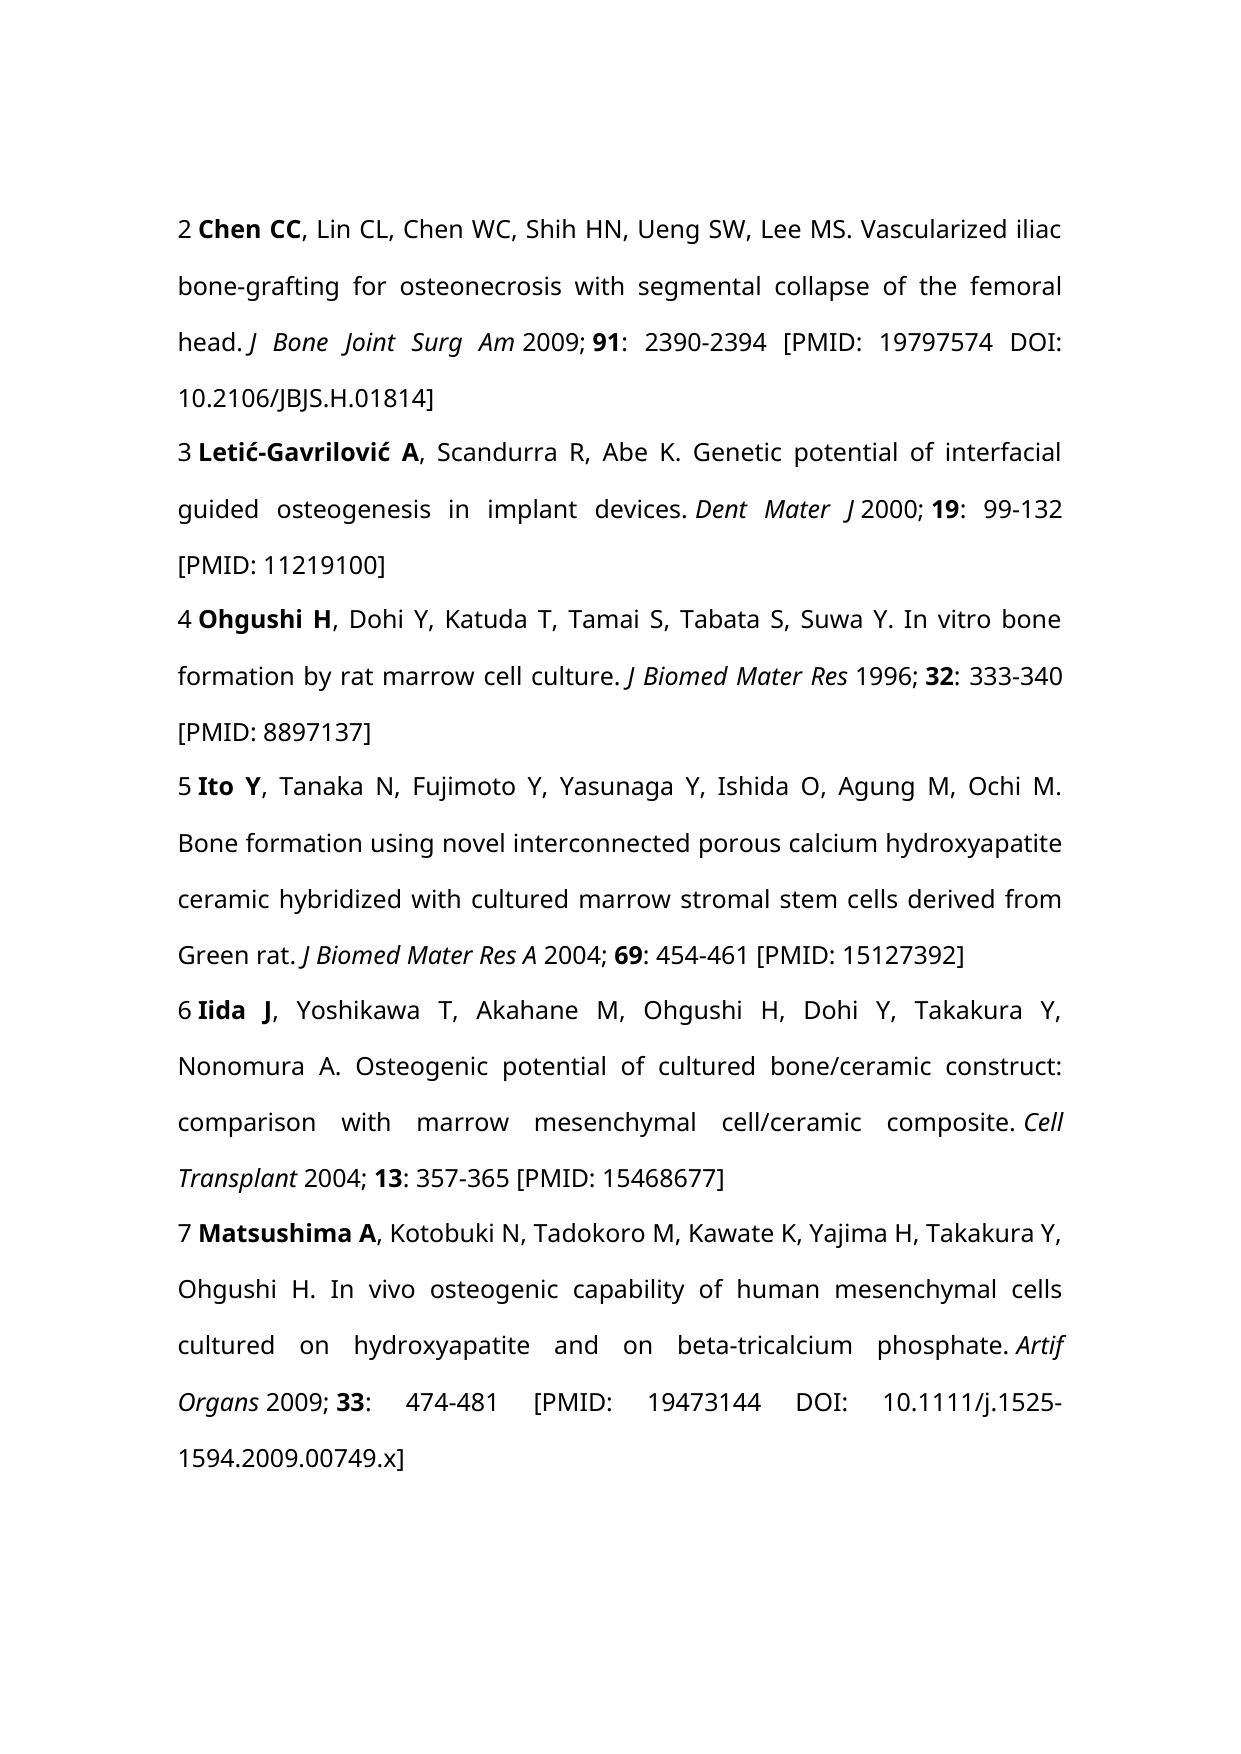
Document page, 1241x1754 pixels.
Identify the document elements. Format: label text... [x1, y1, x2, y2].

text 7 Matsushima A, Kotobuki N, Tadokoro M, Kawate K, Yajima H, Takakura Y, Ohgushi H. In vivo osteogenic capability of human mesenchymal cells cultured on hydroxyapatite and on beta-tricalcium phosphate. Artif Organs 2009; 33: 474-481 [PMID: 19473144 DOI: 10.1111/j.1525-1594.2009.00749.x] [177, 1214, 1063, 1476]
text 3 Letić-Gavrilović A, Scandurra R, Abe K. Genetic potential of interfacial guided osteogenesis in implant devices. Dent Mater J 2000; 19: 99-132 [PMID: 11219100] [177, 433, 1063, 583]
text 2 Chen CC, Lin CL, Chen WC, Shih HN, Ueng SW, Lee MS. Vascularized iliac bone-grafting for osteonecrosis with segmental collapse of the femoral head. J Bone Joint Surg Am 2009; 91: 2390-2394 [PMID: 19797574 DOI: 10.2106/JBJS.H.01814] [177, 210, 1063, 416]
text 6 Iida J, Yoshikawa T, Akahane M, Ohgushi H, Dohi Y, Takakura Y, Nonomura A. Osteogenic potential of cultured bone/ceramic construct: comparison with marrow mesenchymal cell/ceramic composite. Cell Transplant 2004; 13: 357-365 [PMID: 15468677] [177, 991, 1063, 1197]
text 5 Ito Y, Tanaka N, Fujimoto Y, Yasunaga Y, Ishida O, Agung M, Ochi M. Bone formation using novel interconnected porous calcium hydroxyapatite ceramic hybridized with cultured marrow stromal stem cells derived from Green rat. J Biomed Mater Res A 2004; 69: 454-461 [PMID: 15127392] [177, 767, 1063, 974]
text 4 Ohgushi H, Dohi Y, Katuda T, Tamai S, Tabata S, Suwa Y. In vitro bone formation by rat marrow cell culture. J Biomed Mater Res 1996; 32: 333-340 [PMID: 8897137] [177, 600, 1063, 750]
